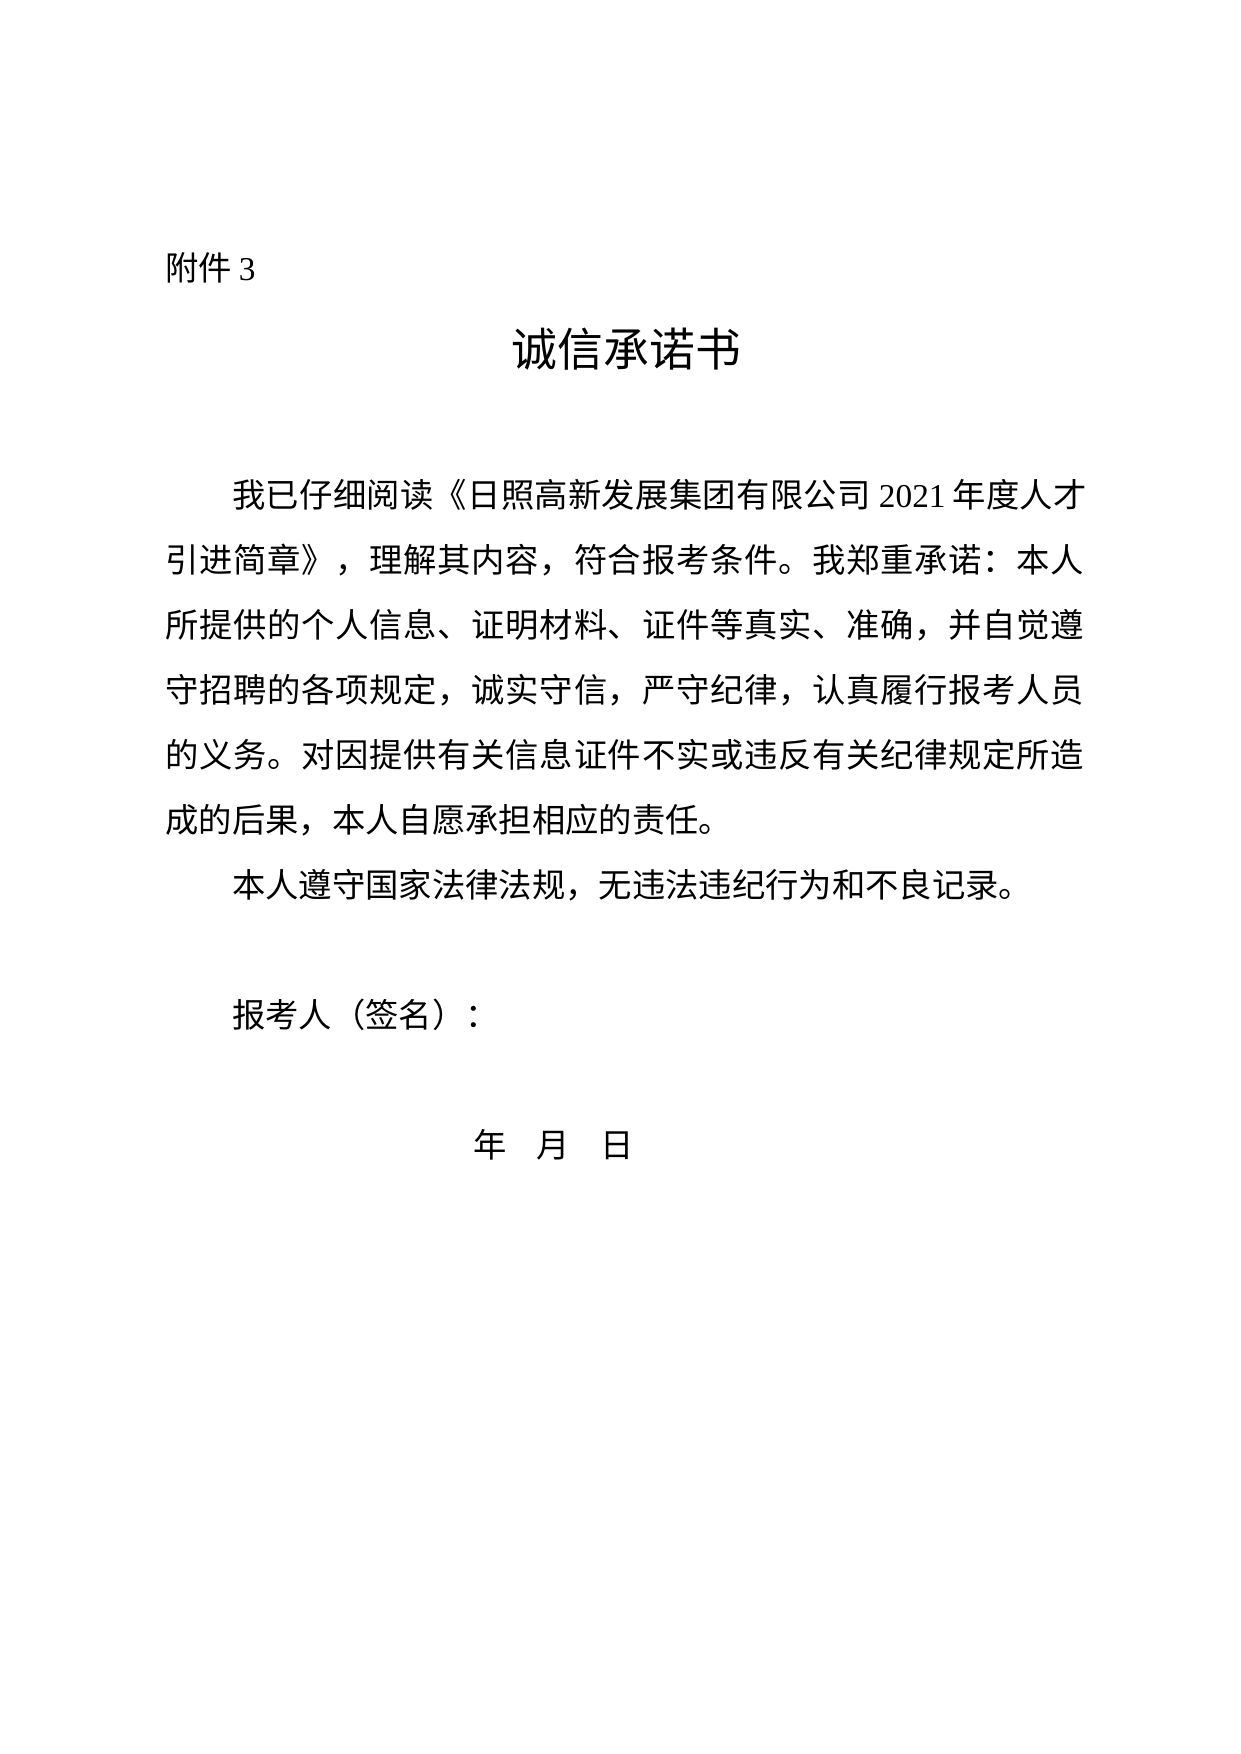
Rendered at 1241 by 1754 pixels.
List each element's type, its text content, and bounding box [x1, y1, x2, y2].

list 我已仔细阅读《日照高新发展集团有限公司2021年度人才引进简章》，理解其内容，符合报考条件。我郑重承诺：本人所提供的个人信息、证明材料、证件等真实、准确，并自觉遵守招聘的各项规定，诚实守信，严守纪律，认真履行报考人员的义务。对因提供有关信息证件不实或违反有关纪律规定所造成的后果，本人自愿承担相应的责任。 [165, 460, 1087, 850]
list 年 月 日 [165, 1110, 1087, 1175]
list 诚信承诺书 [165, 298, 1087, 395]
text 附件3 [165, 233, 1087, 298]
list 报考人（签名）： [165, 980, 1087, 1045]
list 本人遵守国家法律法规，无违法违纪行为和不良记录。 [165, 850, 1087, 915]
